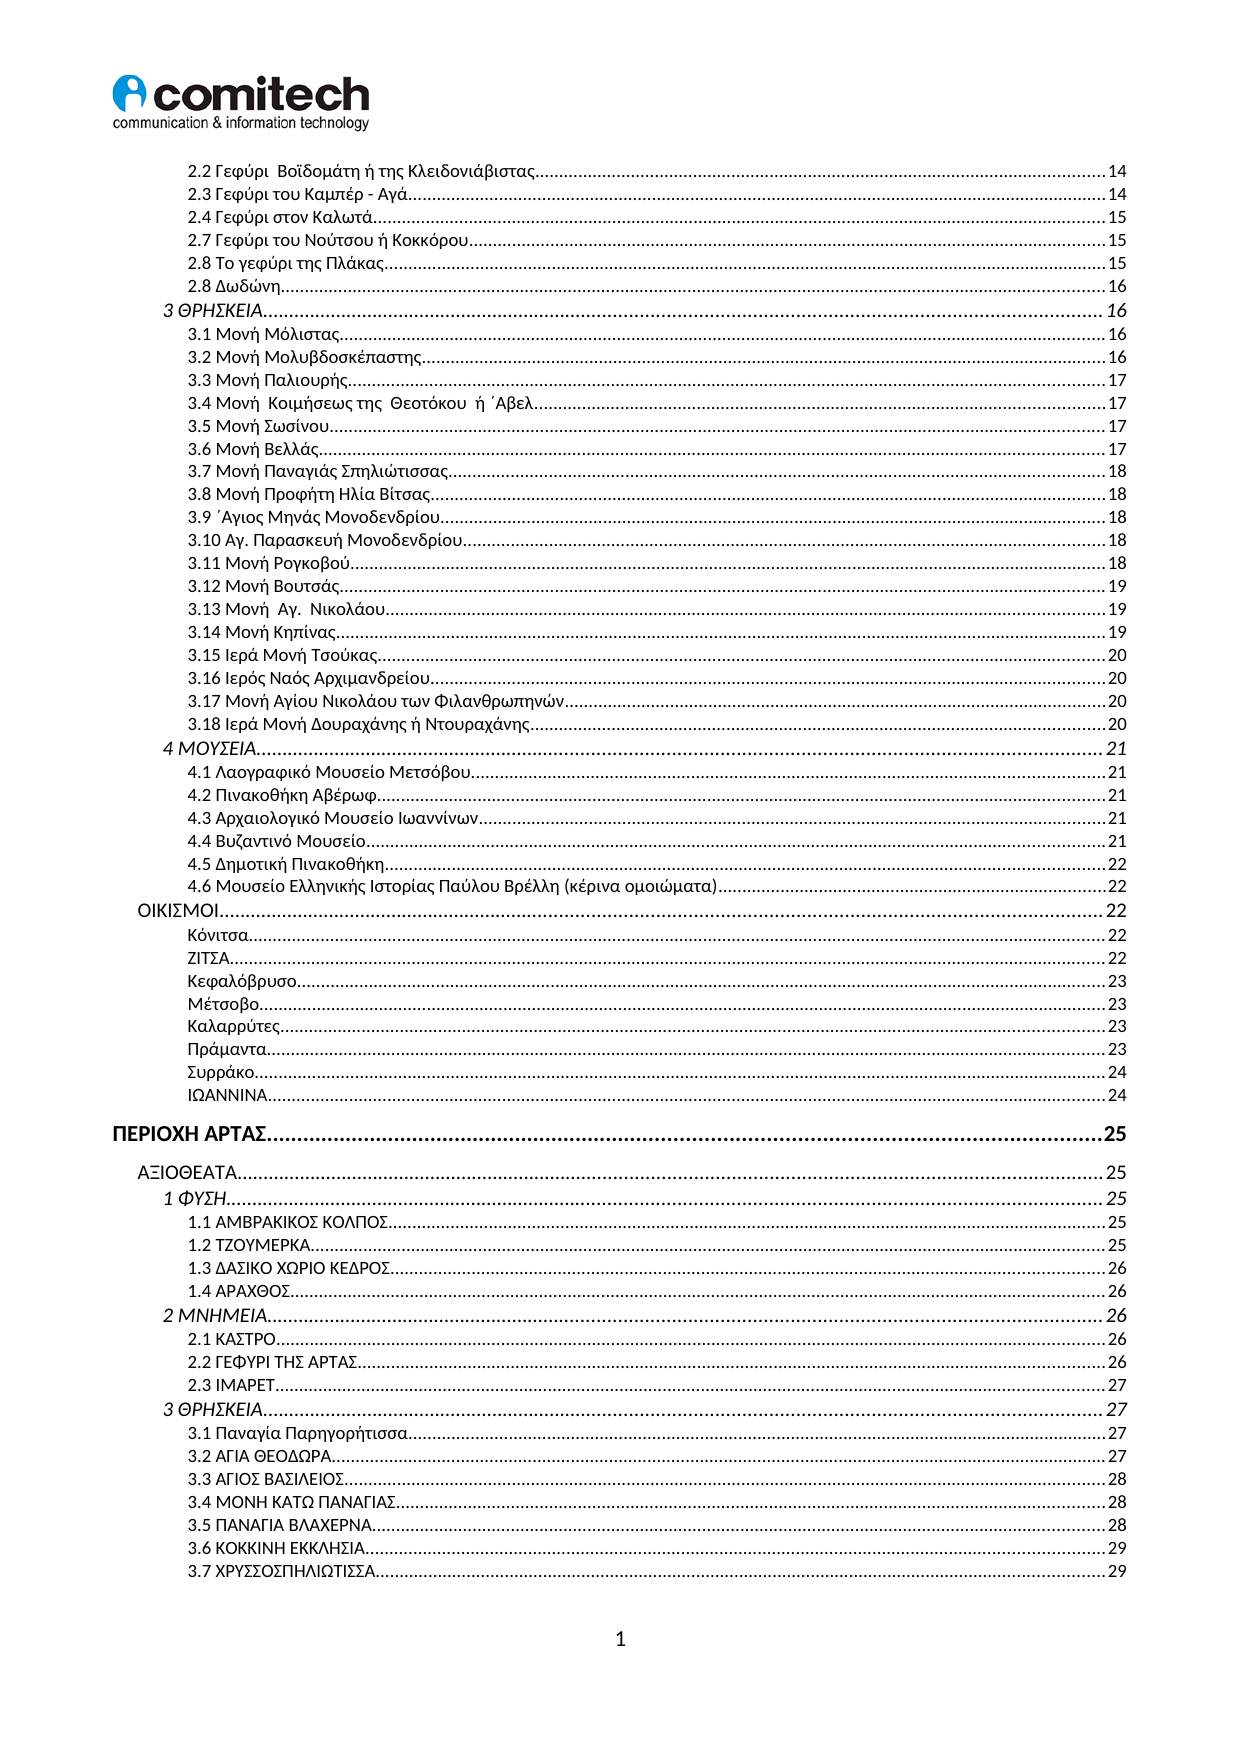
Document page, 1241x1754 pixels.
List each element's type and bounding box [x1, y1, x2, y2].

picture [112, 75, 369, 132]
